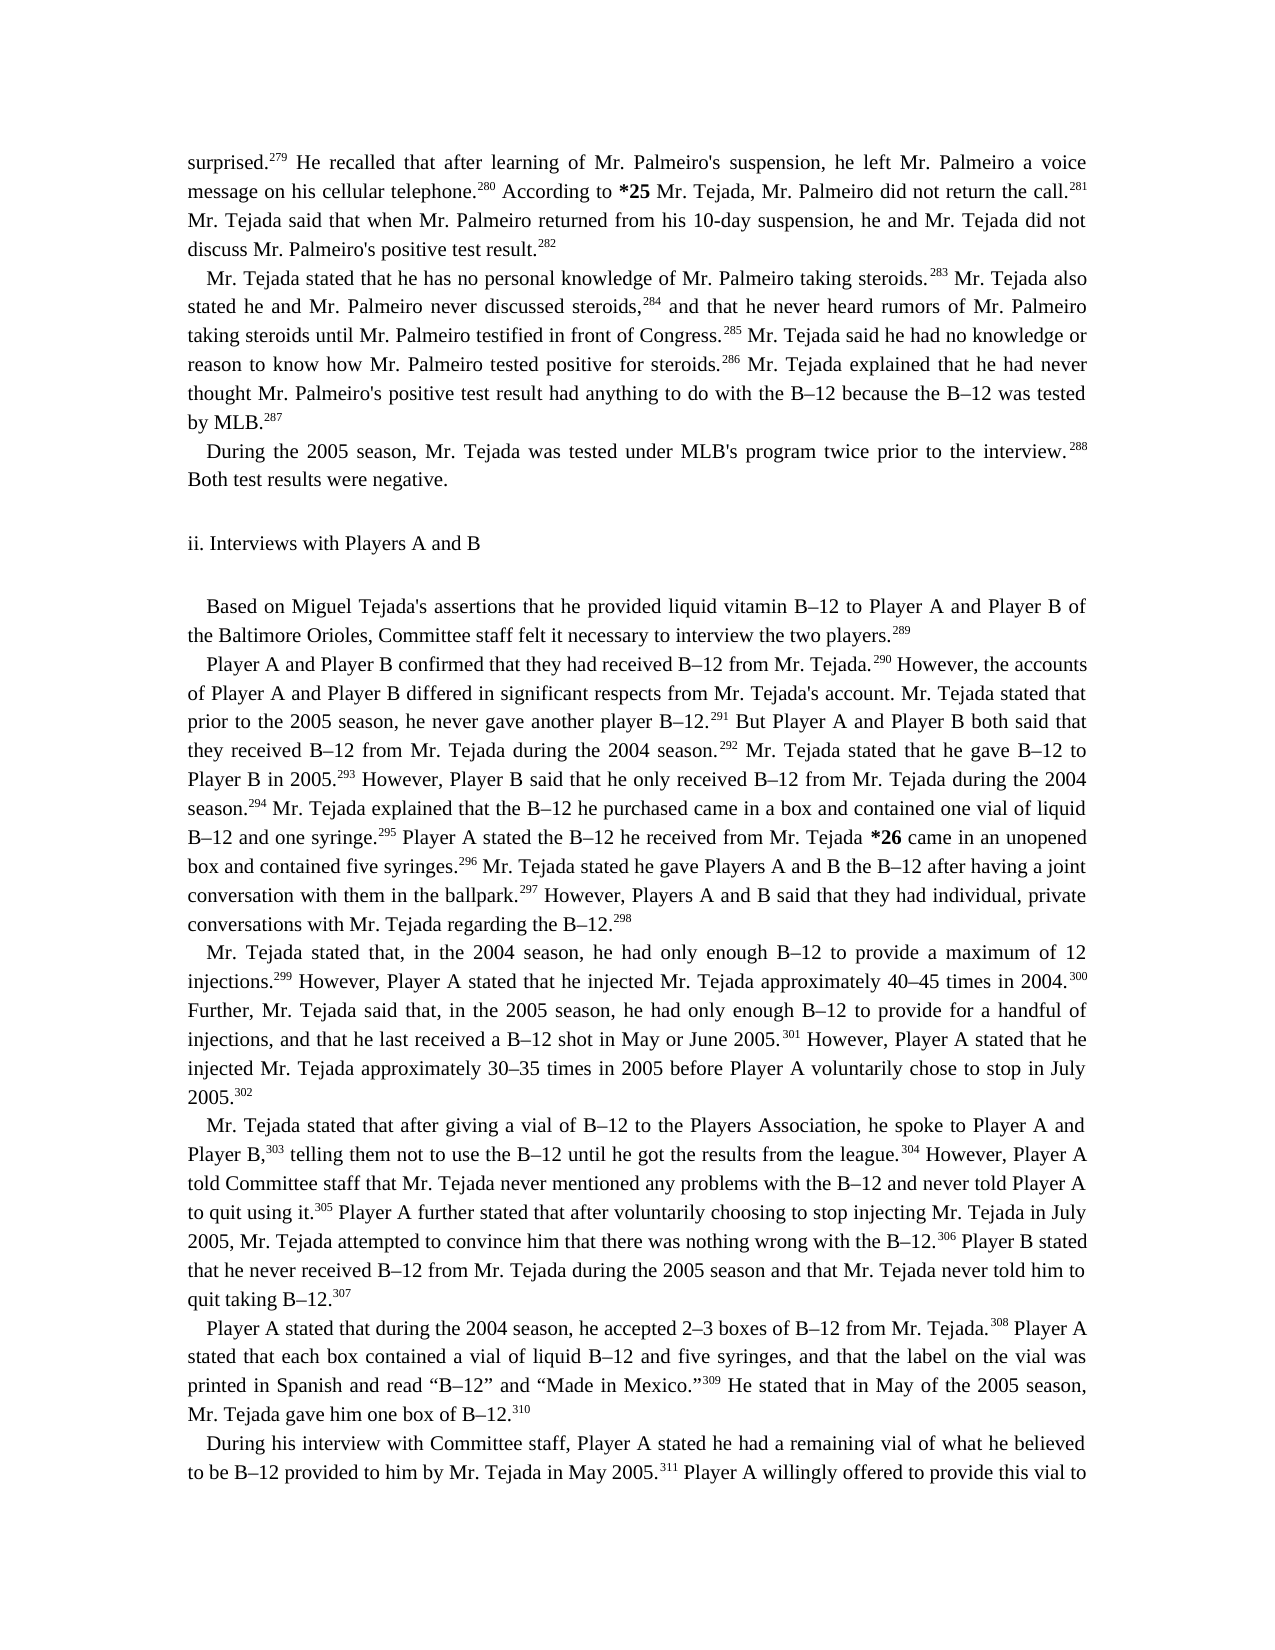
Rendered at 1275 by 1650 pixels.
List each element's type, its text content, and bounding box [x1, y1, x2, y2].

text Based on Miguel Tejada's assertions that he provided liquid vitamin B–12 to Player A and Player B of the Baltimore Orioles, Committee staff felt it necessary to interview the two players.289 [187, 594, 1087, 647]
text During the 2005 season, Mr. Tejada was tested under MLB's program twice prior to the interview.288 Both test results were negative. [187, 438, 1087, 491]
text Mr. Tejada stated that after giving a vial of B–12 to the Players Association, he spoke to Player A and Player B,303 telling them not to use the B–12 until he got the results from the league.304 However, Player A told Committee staff that Mr. Tejada never mentioned any problems with the B–12 and never told Player A to quit using it.305 Player A further stated that after voluntarily choosing to stop injecting Mr. Tejada in July 2005, Mr. Tejada attempted to convince him that there was nothing wrong with the B–12.306 Player B stated that he never received B–12 from Mr. Tejada during the 2005 season and that Mr. Tejada never told him to quit taking B–12.307 [187, 1113, 1087, 1311]
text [187, 1431, 1087, 1484]
text Mr. Tejada stated that, in the 2004 season, he had only enough B–12 to provide a maximum of 12 injections.299 However, Player A stated that he injected Mr. Tejada approximately 40–45 times in 2004.300 Further, Mr. Tejada said that, in the 2005 season, he had only enough B–12 to provide for a handful of injections, and that he last received a B–12 shot in May or June 2005.301 However, Player A stated that he injected Mr. Tejada approximately 30–35 times in 2005 before Player A voluntarily chose to stop in July 2005.302 [187, 940, 1087, 1109]
text Player A stated that during the 2004 season, he accepted 2–3 boxes of B–12 from Mr. Tejada.308 Player A stated that each box contained a vial of liquid B–12 and five syringes, and that the label on the vial was printed in Spanish and read “B–12” and “Made in Mexico.”309 He stated that in May of the 2005 season, Mr. Tejada gave him one box of B–12.310 [187, 1315, 1087, 1426]
text ii. Interviews with Players A and B [187, 531, 1087, 555]
text Mr. Tejada stated that he has no personal knowledge of Mr. Palmeiro taking steroids.283 Mr. Tejada also stated he and Mr. Palmeiro never discussed steroids,284 and that he never heard rumors of Mr. Palmeiro taking steroids until Mr. Palmeiro testified in front of Congress.285 Mr. Tejada said he had no knowledge or reason to know how Mr. Palmeiro tested positive for steroids.286 Mr. Tejada explained that he had never thought Mr. Palmeiro's positive test result had anything to do with the B–12 because the B–12 was tested by MLB.287 [187, 265, 1087, 434]
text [187, 150, 1087, 261]
text Player A and Player B confirmed that they had received B–12 from Mr. Tejada.290 However, the accounts of Player A and Player B differed in significant respects from Mr. Tejada's account. Mr. Tejada stated that prior to the 2005 season, he never gave another player B–12.291 But Player A and Player B both said that they received B–12 from Mr. Tejada during the 2004 season.292 Mr. Tejada stated that he gave B–12 to Player B in 2005.293 However, Player B said that he only received B–12 from Mr. Tejada during the 2004 season.294 Mr. Tejada explained that the B–12 he purchased came in a box and contained one vial of liquid B–12 and one syringe.295 Player A stated the B–12 he received from Mr. Tejada *26 came in an unopened box and contained five syringes.296 Mr. Tejada stated he gave Players A and B the B–12 after having a joint conversation with them in the ballpark.297 However, Players A and B said that they had individual, private conversations with Mr. Tejada regarding the B–12.298 [187, 652, 1087, 936]
